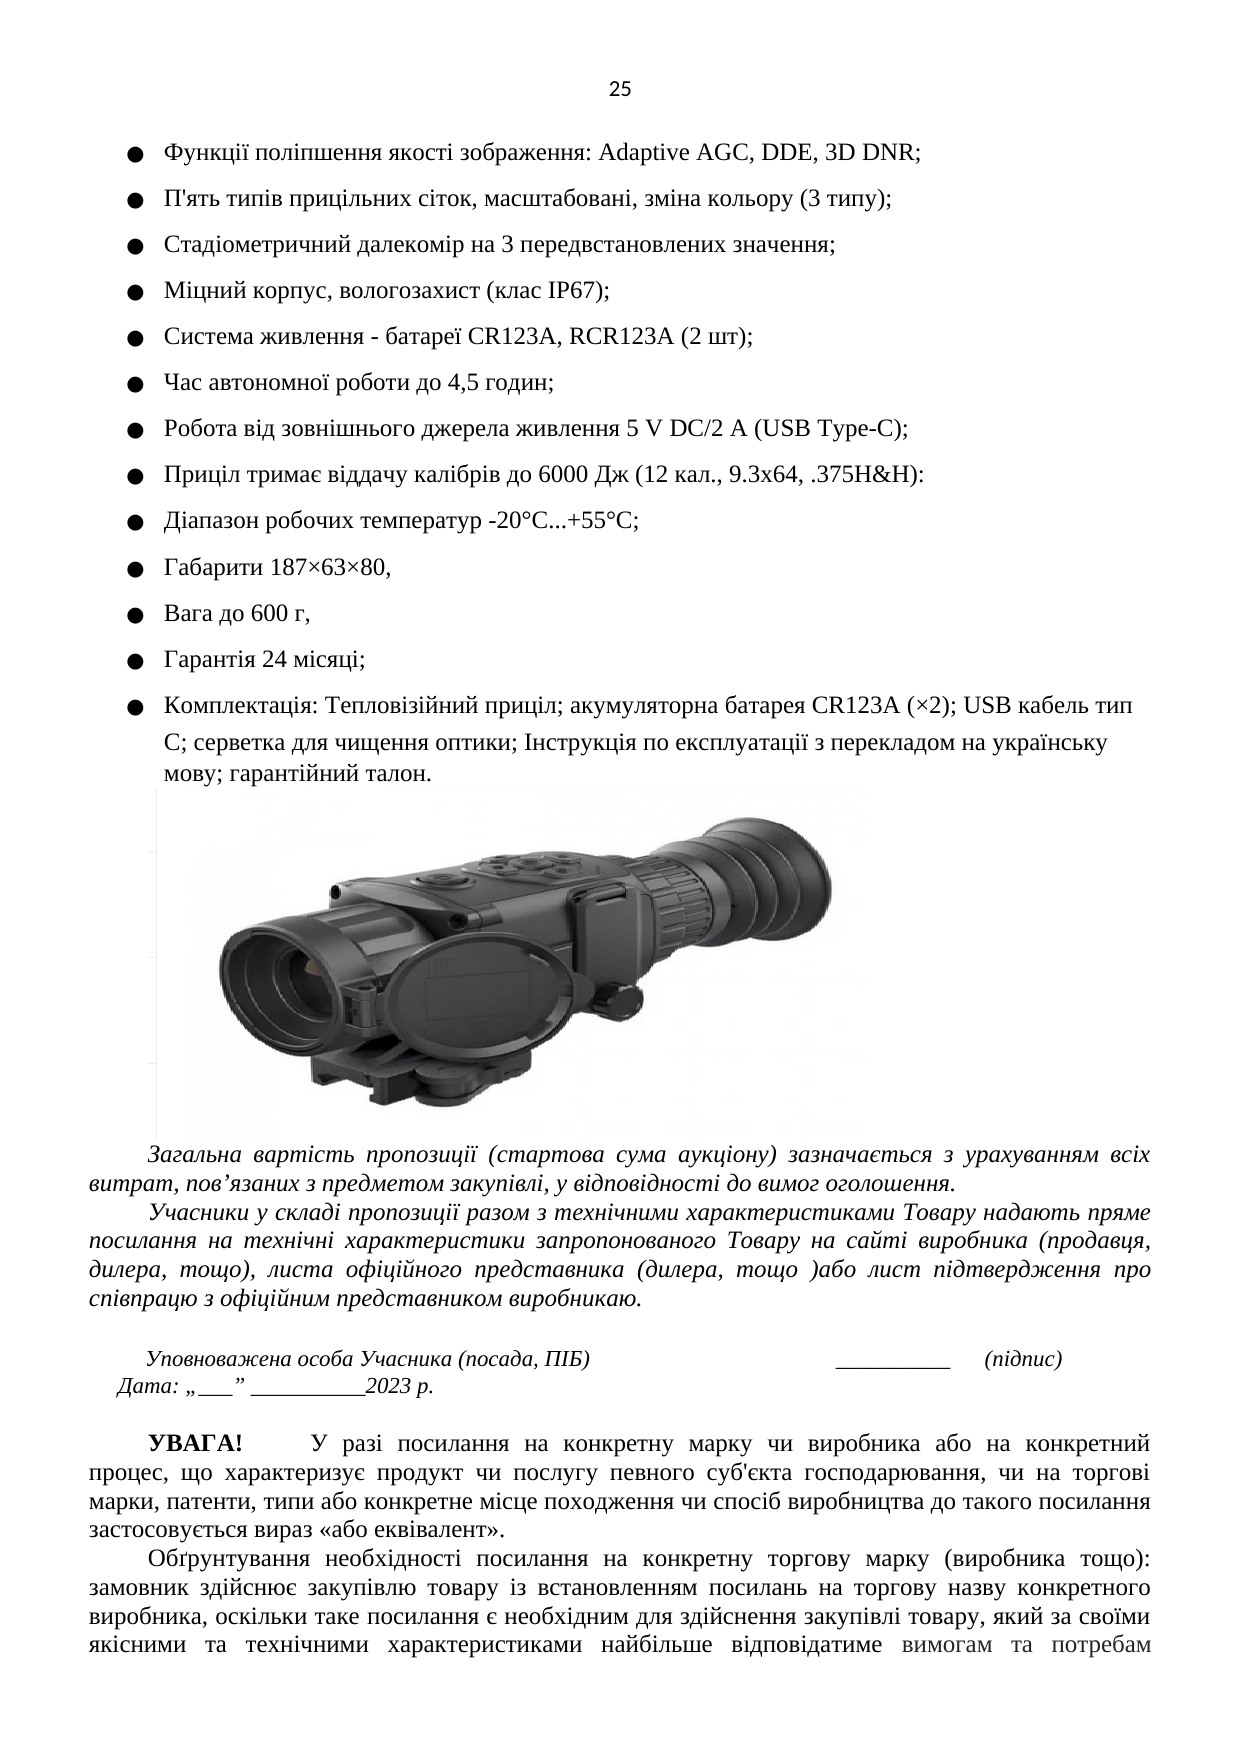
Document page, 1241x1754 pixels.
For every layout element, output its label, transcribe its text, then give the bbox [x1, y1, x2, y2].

text Дата: „___” __________2023 р. [118, 1372, 1152, 1398]
list Діапазон робочих температур -20°C...+55°С; [126, 498, 1152, 541]
list Стадіометричний далекомір на 3 передвстановлених значення; [126, 222, 1152, 264]
list Приціл тримає віддачу калібрів до 6000 Дж (12 кал., 9.3x64, .375H&H): [126, 452, 1152, 495]
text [89, 1543, 1152, 1658]
list П'ять типів прицільних сіток, масштабовані, зміна кольору (3 типу); [126, 176, 1152, 218]
picture [147, 789, 879, 1140]
list Функції поліпшення якості зображення: Adaptive AGC, DDE, 3D DNR; [126, 130, 1152, 172]
list Габарити 187×63×80, [126, 544, 1152, 587]
list Час автономної роботи до 4,5 годин; [126, 360, 1152, 403]
text Загальна вартість пропозиції (стартова сума аукціону) зазначається з урахуванням всіх витрат, пов’язаних з предметом закупівлі, у відповідності до вимог оголошення. [89, 1139, 1152, 1197]
list Вага до 600 г, [126, 590, 1152, 633]
list Гарантія 24 місяці; [126, 636, 1152, 679]
text УВАГА! У разі посилання на конкретну марку чи виробника або на конкретний процес, що характеризує продукт чи послугу певного суб'єкта господарювання, чи на торгові марки, патенти, типи або конкретне місце походження чи спосіб виробництва до такого посилання застосовується вираз «або еквівалент». [89, 1428, 1152, 1543]
list Міцний корпус, вологозахист (клас IP67); [126, 268, 1152, 311]
list Комплектація: Тепловізійний приціл; акумуляторна батарея CR123A (×2); USB кабель тип С; серветка для чищення оптики; Інструкція по експлуатації з перекладом на українську мову; гарантійний талон. [126, 682, 1152, 787]
text Уповноважена особа Учасника (посада, ПІБ) __________ (підпис) [107, 1345, 1152, 1372]
list Робота від зовнішнього джерела живлення 5 V DC/2 A (USB Type-C); [126, 406, 1152, 449]
text Учасники у складі пропозиції разом з технічними характеристиками Товару надають пряме посилання на технічні характеристики запропонованого Товару на сайті виробника (продавця, дилера, тощо), листа офіційного представника (дилера, тощо )або лист підтвердження про співпрацю з офіційним представником виробникаю. [89, 1197, 1152, 1312]
list Система живлення - батареї CR123A, RCR123A (2 шт); [126, 314, 1152, 357]
